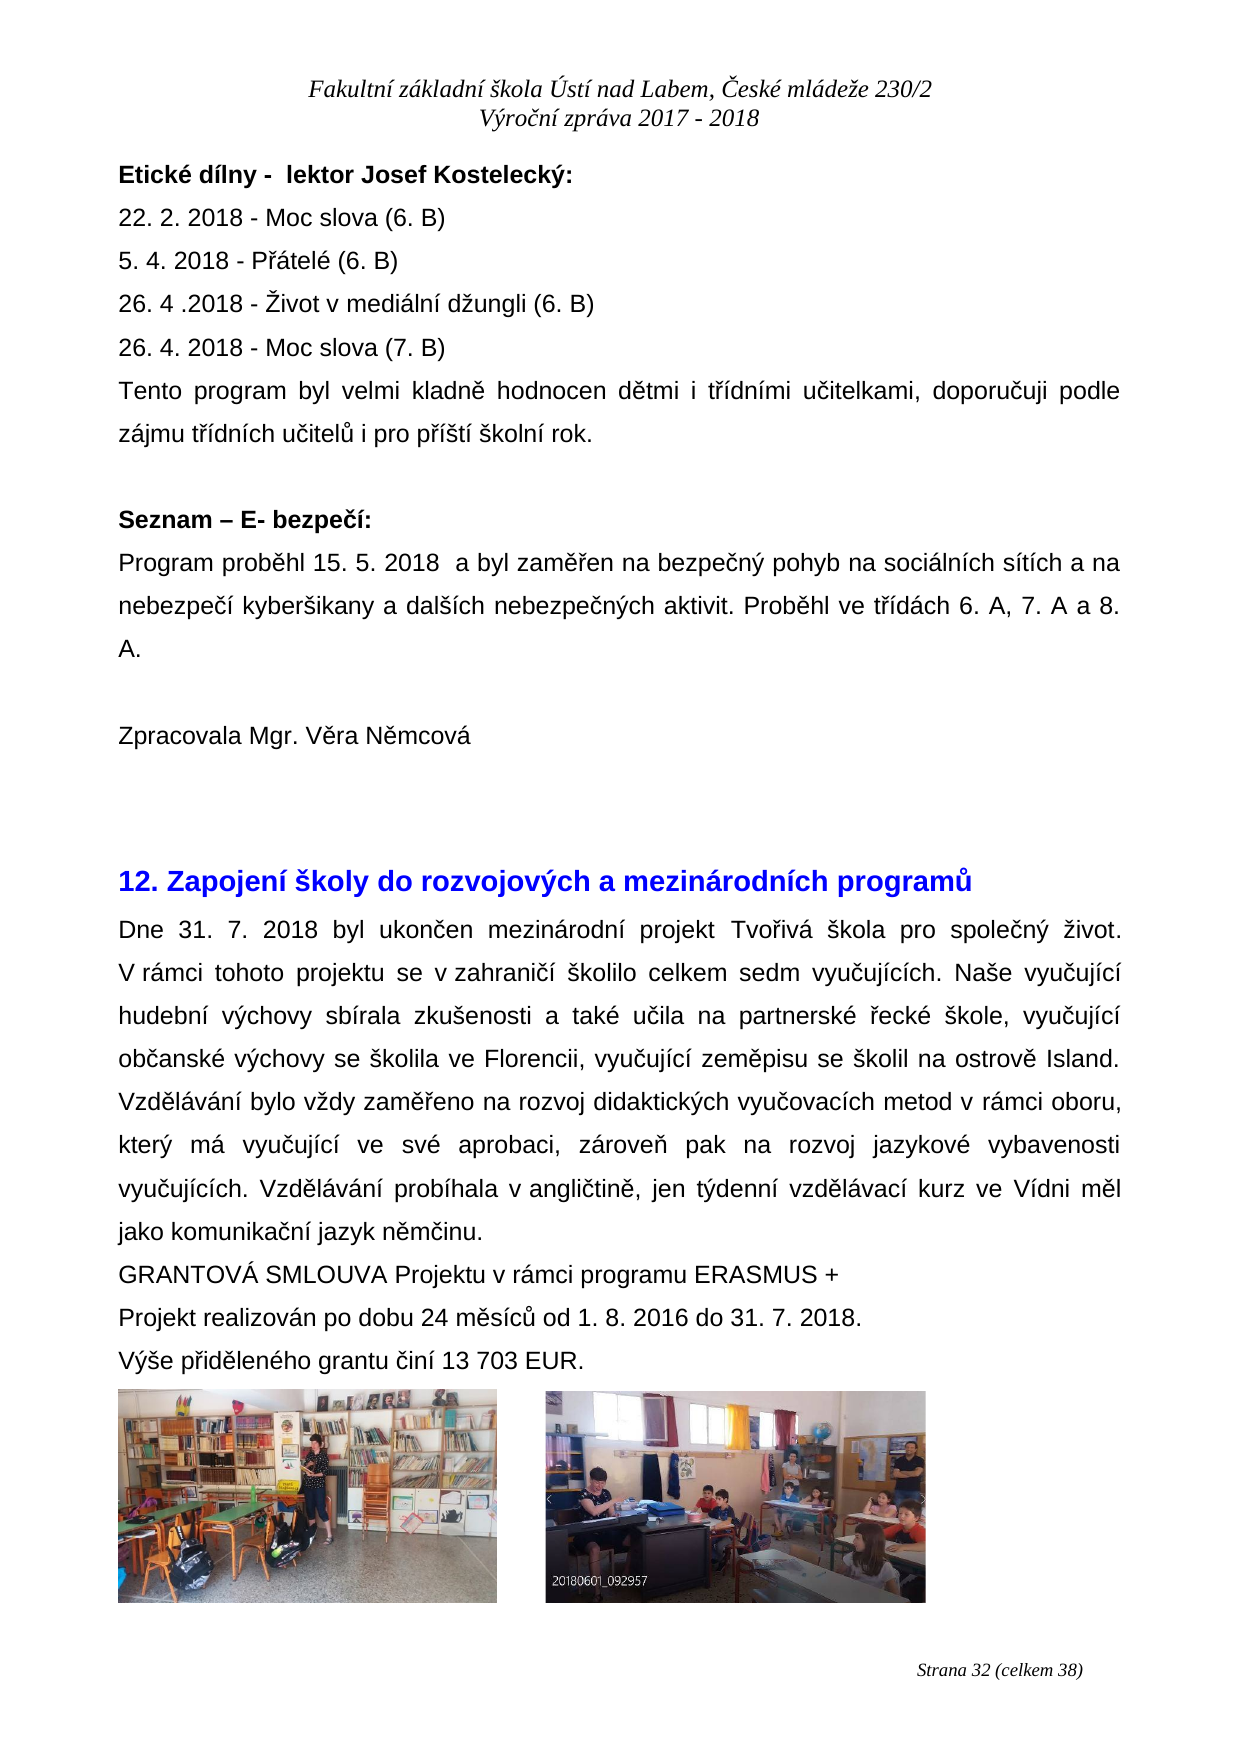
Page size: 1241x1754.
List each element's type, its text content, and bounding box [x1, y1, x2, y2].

text 26. 4. 2018 - Moc slova (7. B) [118, 333, 1122, 361]
text Program proběhl 15. 5. 2018 a byl zaměřen na bezpečný pohyb na sociálních sítích a na nebezpečí kyberšikany a dalších nebezpečných aktivit. Proběhl ve třídách 6. A, 7. A a 8. A. [118, 548, 1122, 663]
text Tento program byl velmi kladně hodnocen dětmi i třídními učitelkami, doporučuji podle zájmu třídních učitelů i pro příští školní rok. [118, 376, 1122, 448]
text Dne 31. 7. 2018 byl ukončen mezinárodní projekt Tvořivá škola pro společný život. V rámci tohoto projektu se v zahraničí školilo celkem sedm vyučujících. Naše vyučující hudební výchovy sbírala zkušenosti a také učila na partnerské řecké škole, vyučující občanské výchovy se školila ve Florencii, vyučující zeměpisu se školil na ostrově Island. Vzdělávání bylo vždy zaměřeno na rozvoj didaktických vyučovacích metod v rámci oboru, který má vyučující ve své aprobaci, zároveň pak na rozvoj jazykové vybavenosti vyučujících. Vzdělávání probíhala v angličtině, jen týdenní vzdělávací kurz ve Vídni měl jako komunikační jazyk němčinu. [118, 915, 1122, 1245]
picture [118, 1389, 497, 1603]
text Etické dílny - lektor Josef Kostelecký: [118, 160, 1122, 189]
text Seznam – E- bezpečí: [118, 505, 1122, 534]
text Zpracovala Mgr. Věra Němcová [118, 721, 1122, 749]
text 5. 4. 2018 - Přátelé (6. B) [118, 246, 1122, 275]
text GRANTOVÁ SMLOUVA Projektu v rámci programu ERASMUS + [118, 1260, 1122, 1288]
text Výše přiděleného grantu činí 13 703 EUR. [118, 1346, 1122, 1375]
text 26. 4 .2018 - Život v mediální džungli (6. B) [118, 289, 1122, 318]
text Projekt realizován po dobu 24 měsíců od 1. 8. 2016 do 31. 7. 2018. [118, 1303, 1122, 1332]
text 22. 2. 2018 - Moc slova (6. B) [118, 203, 1122, 232]
text 12. Zapojení školy do rozvojových a mezinárodních programů [118, 864, 1122, 898]
picture [545, 1391, 926, 1603]
